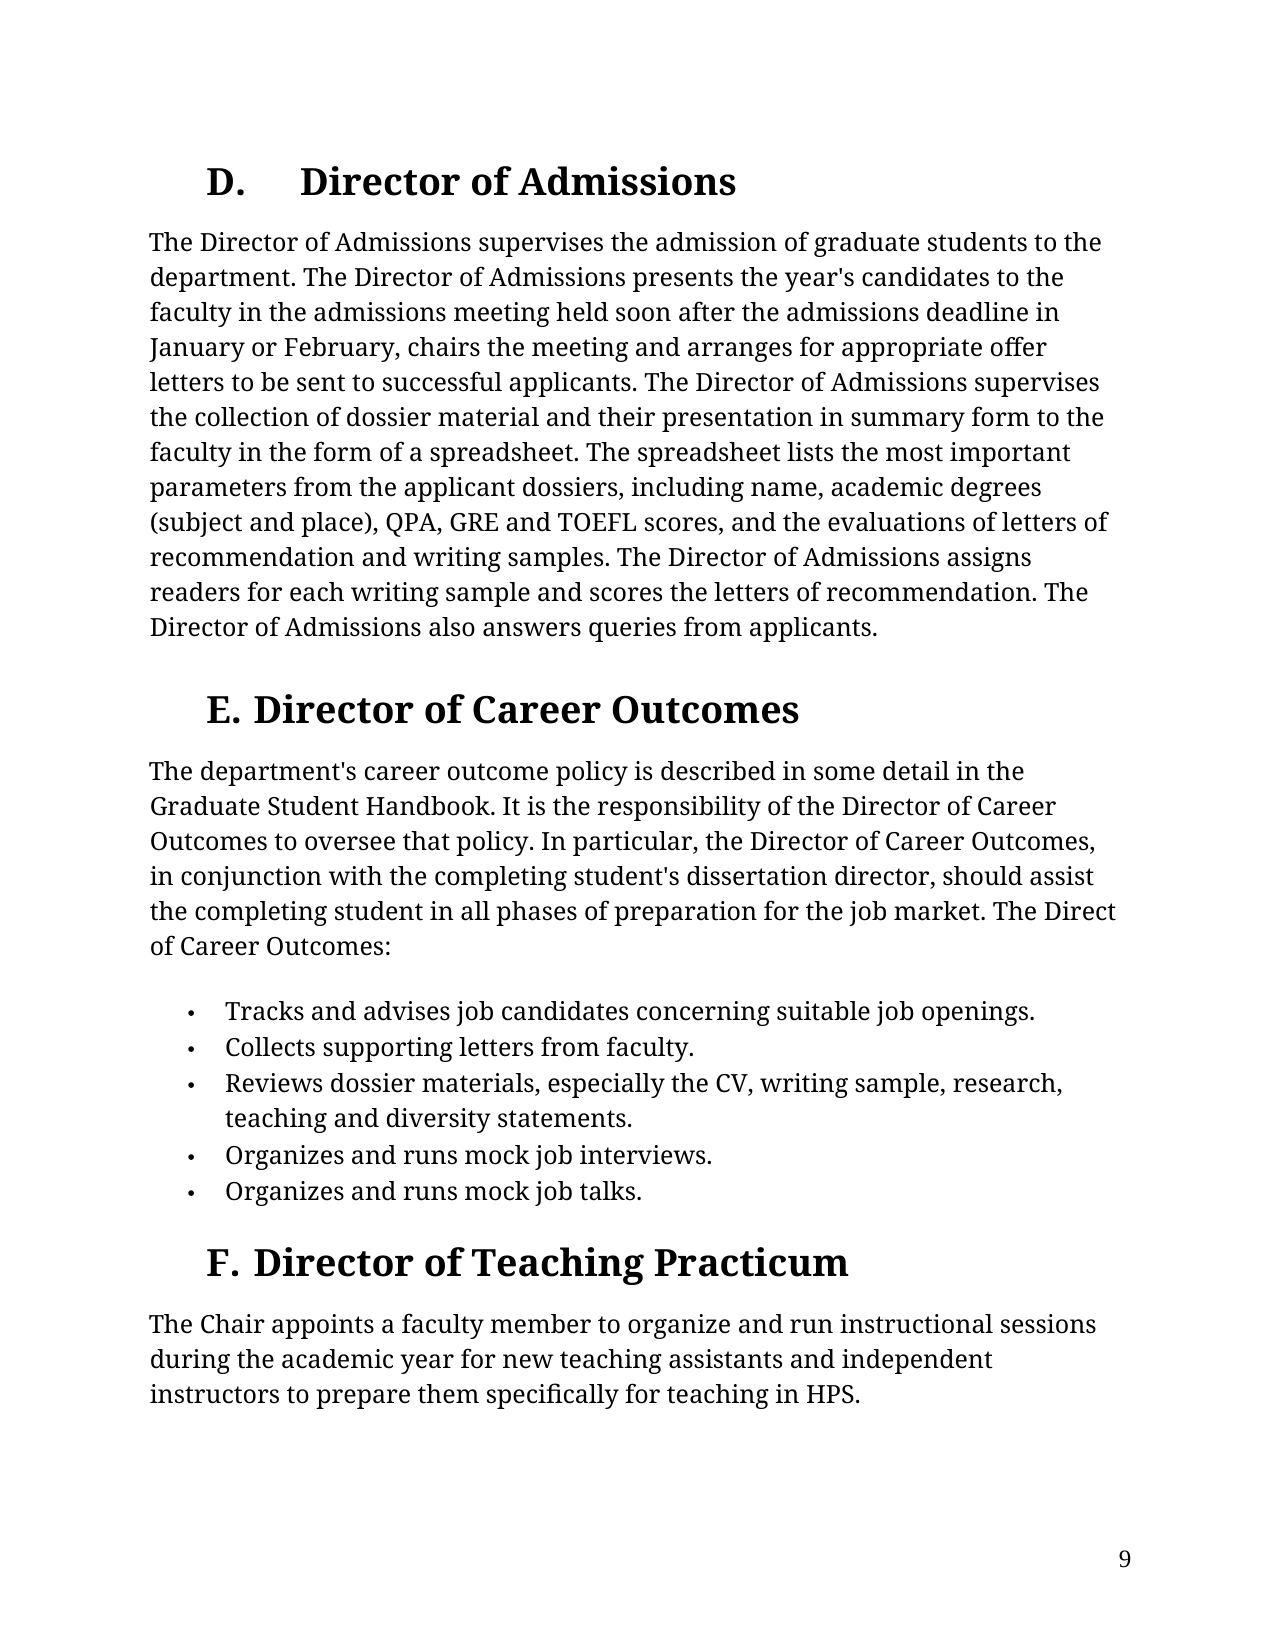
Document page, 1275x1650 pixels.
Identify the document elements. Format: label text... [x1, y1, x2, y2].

text The Chair appoints a faculty member to organize and run instructional sessions during the academic year for new teaching assistants and independent instructors to prepare them specifically for teaching in HPS. [148, 1306, 1125, 1410]
list Organizes and runs mock job interviews. [187, 1137, 1125, 1171]
list Collects supporting letters from faculty. [187, 1030, 1125, 1064]
text The department's career outcome policy is described in some detail in the Graduate Student Handbook. It is the responsibility of the Director of Career Outcomes to oversee that policy. In particular, the Director of Career Outcomes, in conjunction with the completing student's dissertation director, should assist the completing student in all phases of preparation for the job market. The Direct of Career Outcomes: [148, 753, 1125, 962]
list Tracks and advises job candidates concerning suitable job openings. [187, 994, 1125, 1028]
text The Director of Admissions supervises the admission of graduate students to the department. The Director of Admissions presents the year's candidates to the faculty in the admissions meeting held soon after the admissions deadline in January or February, chairs the meeting and arranges for appropriate offer letters to be sent to successful applicants. The Director of Admissions supervises the collection of dossier material and their presentation in summary form to the faculty in the form of a spreadsheet. The spreadsheet lists the most important parameters from the applicant dossiers, including name, academic degrees (subject and place), QPA, GRE and TOEFL scores, and the evaluations of letters of recommendation and writing samples. The Director of Admissions assigns readers for each writing sample and scores the letters of recommendation. The Director of Admissions also answers queries from applicants. [148, 225, 1125, 644]
list Reviews dossier materials, especially the CV, writing sample, research, teaching and diversity statements. [187, 1066, 1125, 1135]
subtitle Director of Teaching Practicum [206, 1237, 1131, 1288]
subtitle Director of Admissions [206, 155, 1131, 206]
list Organizes and runs mock job talks. [187, 1174, 1125, 1208]
subtitle Director of Career Outcomes [206, 683, 1131, 734]
